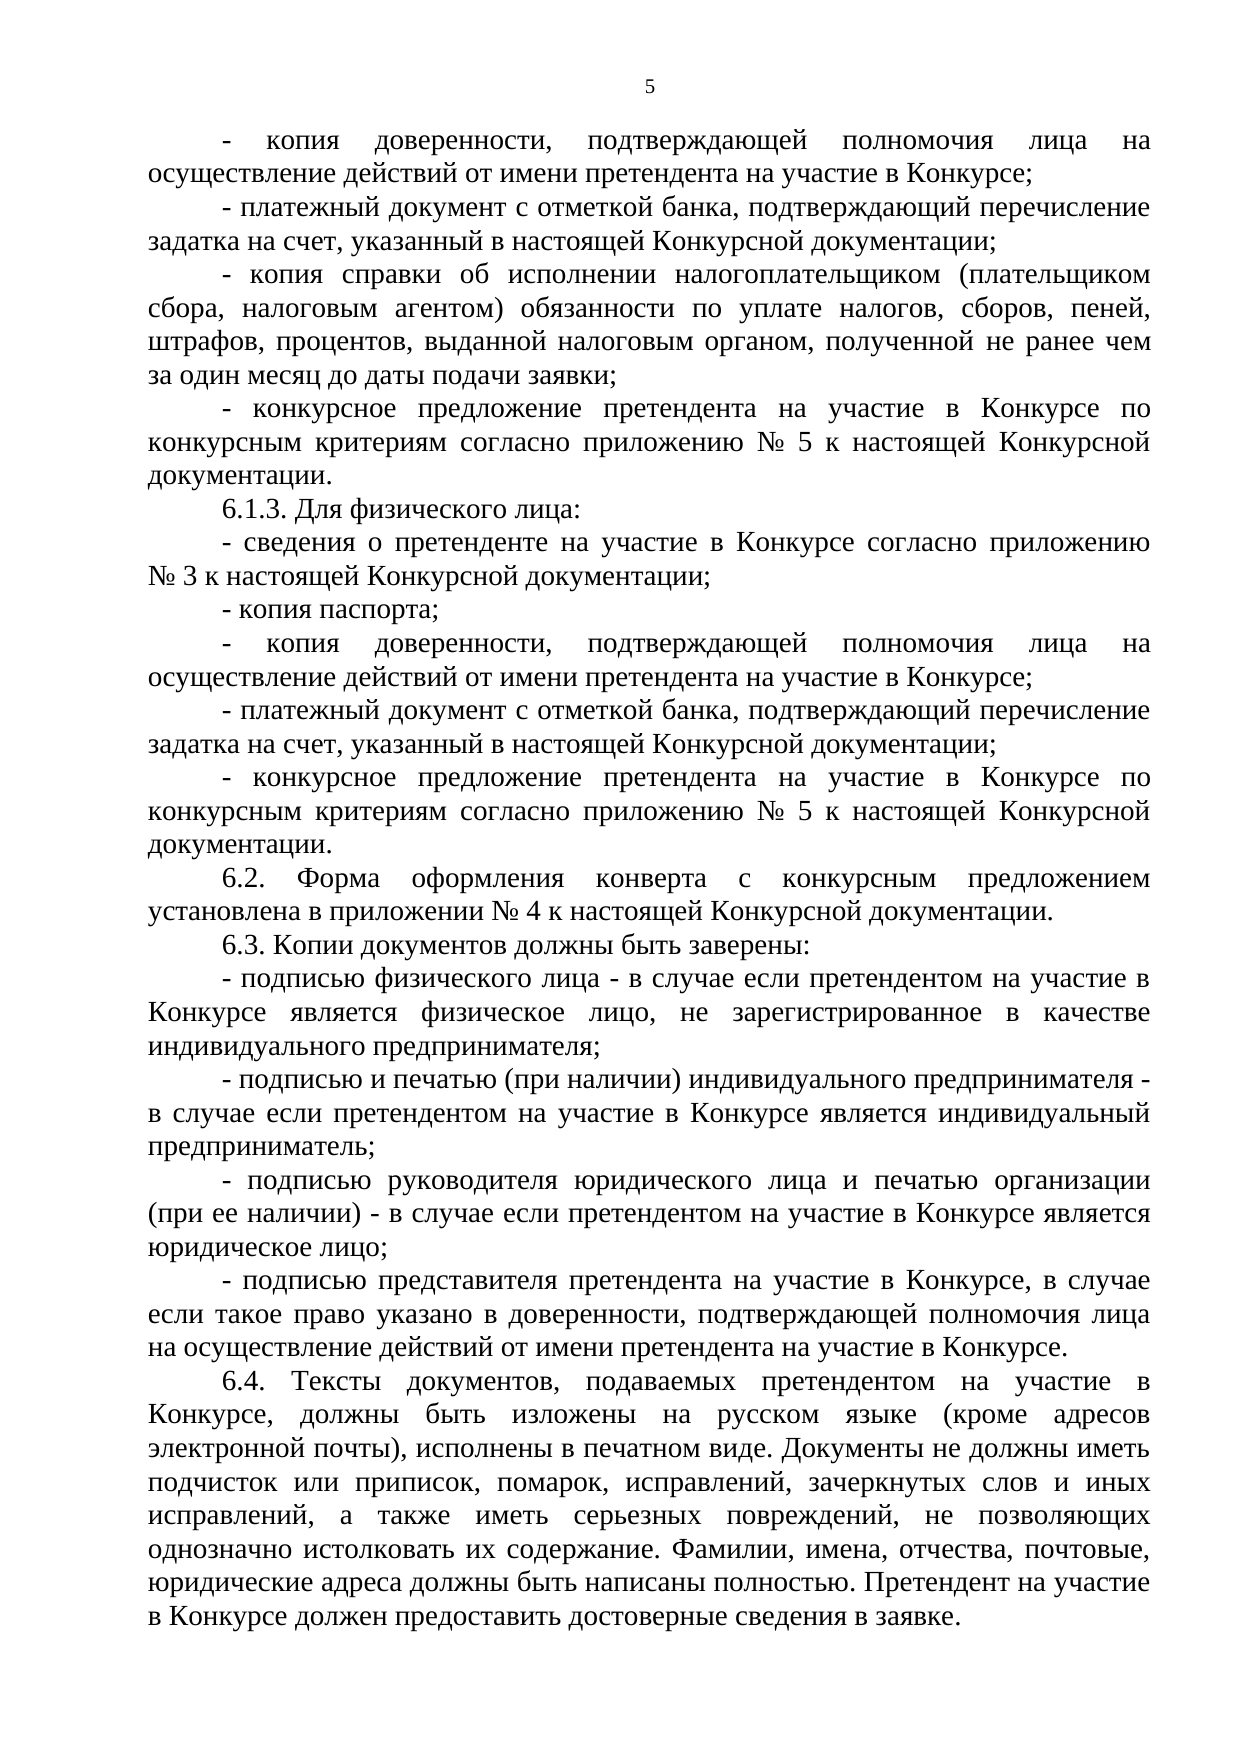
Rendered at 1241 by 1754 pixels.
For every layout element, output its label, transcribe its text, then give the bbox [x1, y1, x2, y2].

text - подписью представителя претендента на участие в Конкурсе, в случае если такое право указано в доверенности, подтверждающей полномочия лица на осуществление действий от имени претендента на участие в Конкурсе. [148, 1262, 1152, 1363]
text - конкурсное предложение претендента на участие в Конкурсе по конкурсным критериям согласно приложению № 5 к настоящей Конкурсной документации. [148, 390, 1152, 491]
text 6.4. Тексты документов, подаваемых претендентом на участие в Конкурсе, должны быть изложены на русском языке (кроме адресов электронной почты), исполнены в печатном виде. Документы не должны иметь подчисток или приписок, помарок, исправлений, зачеркнутых слов и иных исправлений, а также иметь серьезных повреждений, не позволяющих однозначно истолковать их содержание. Фамилии, имена, отчества, почтовые, юридические адреса должны быть написаны полностью. Претендент на участие в Конкурсе должен предоставить достоверные сведения в заявке. [148, 1363, 1152, 1631]
text - сведения о претенденте на участие в Конкурсе согласно приложению № 3 к настоящей Конкурсной документации; [148, 524, 1152, 592]
text - подписью физического лица - в случае если претендентом на участие в Конкурсе является физическое лицо, не зарегистрированное в качестве индивидуального предпринимателя; [148, 961, 1152, 1061]
text 6.3. Копии документов должны быть заверены: [148, 927, 1152, 961]
text - подписью и печатью (при наличии) индивидуального предпринимателя - в случае если претендентом на участие в Конкурсе является индивидуальный предприниматель; [148, 1061, 1152, 1162]
text 6.2. Форма оформления конверта с конкурсным предложением установлена в приложении № 4 к настоящей Конкурсной документации. [148, 860, 1152, 927]
text - конкурсное предложение претендента на участие в Конкурсе по конкурсным критериям согласно приложению № 5 к настоящей Конкурсной документации. [148, 759, 1152, 860]
text 6.1.3. Для физического лица: [148, 491, 1152, 524]
text - платежный документ с отметкой банка, подтверждающий перечисление задатка на счет, указанный в настоящей Конкурсной документации; [148, 692, 1152, 759]
text - подписью руководителя юридического лица и печатью организации (при ее наличии) - в случае если претендентом на участие в Конкурсе является юридическое лицо; [148, 1162, 1152, 1262]
text - копия паспорта; [148, 592, 1152, 625]
text - копия доверенности, подтверждающей полномочия лица на осуществление действий от имени претендента на участие в Конкурсе; [148, 625, 1152, 692]
text - копия доверенности, подтверждающей полномочия лица на осуществление действий от имени претендента на участие в Конкурсе; [148, 122, 1152, 189]
text - платежный документ с отметкой банка, подтверждающий перечисление задатка на счет, указанный в настоящей Конкурсной документации; [148, 189, 1152, 256]
